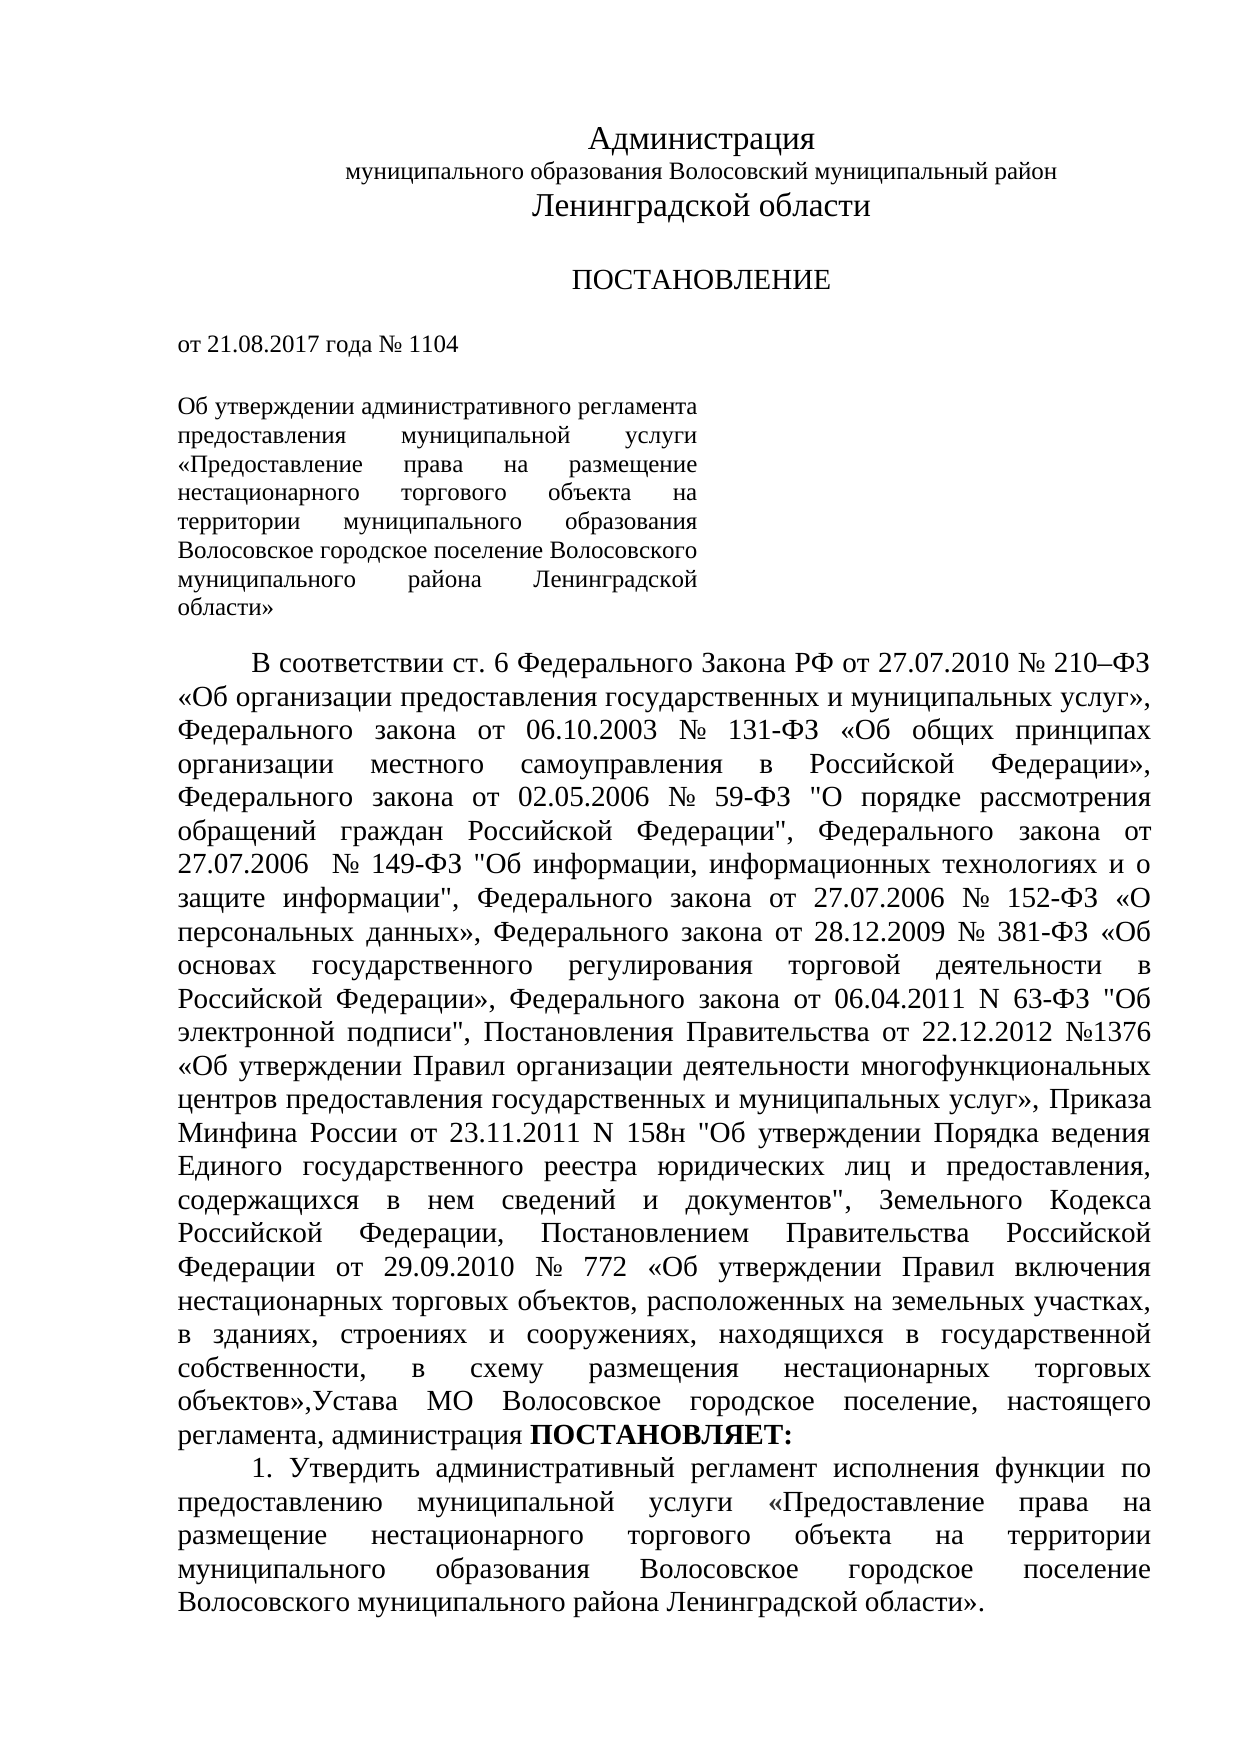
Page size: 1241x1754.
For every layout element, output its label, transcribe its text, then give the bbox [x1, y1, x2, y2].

text муниципального образования Волосовский муниципальный район [177, 156, 1152, 185]
text Администрация [177, 118, 1152, 156]
table_header Об утверждении административного регламента предоставления муниципальной услуги «Предоставление права на размещение нестационарного торгового объекта на территории муниципального образования Волосовское городское поселение Волосовского муниципального района Ленинградской области» [166, 391, 709, 621]
text от 21.08.2017 года № 1104 [177, 329, 1152, 358]
text Ленинградской области [177, 185, 1152, 223]
text ПОСТАНОВЛЕНИЕ [177, 262, 1152, 295]
text В соответствии ст. 6 Федерального Закона РФ от 27.07.2010 № 210–ФЗ «Об организации предоставления государственных и муниципальных услуг», Федерального закона от 06.10.2003 № 131-ФЗ «Об общих принципах организации местного самоуправления в Российской Федерации», Федерального закона от 02.05.2006 № 59-ФЗ "О порядке рассмотрения обращений граждан Российской Федерации", Федерального закона от 27.07.2006 № 149-ФЗ "Об информации, информационных технологиях и о защите информации", Федерального закона от 27.07.2006 № 152-ФЗ «О персональных данных», Федерального закона от 28.12.2009 № 381-ФЗ «Об основах государственного регулирования торговой деятельности в Российской Федерации», Федерального закона от 06.04.2011 N 63-ФЗ "Об электронной подписи", Постановления Правительства от 22.12.2012 №1376 «Об утверждении Правил организации деятельности многофункциональных центров предоставления государственных и муниципальных услуг», Приказа Минфина России от 23.11.2011 N 158н "Об утверждении Порядка ведения Единого государственного реестра юридических лиц и предоставления, содержащихся в нем сведений и документов", Земельного Кодекса Российской Федерации, Постановлением Правительства Российской Федерации от 29.09.2010 № 772 «Об утверждении Правил включения нестационарных торговых объектов, расположенных на земельных участках, в зданиях, строениях и сооружениях, находящихся в государственной собственности, в схему размещения нестационарных торговых объектов»,Устава МО Волосовское городское поселение, настоящего регламента, администрация ПОСТАНОВЛЯЕТ: [177, 645, 1152, 1450]
text 1. Утвердить административный регламент исполнения функции по предоставлению муниципальной услуги «Предоставление права на размещение нестационарного торгового объекта на территории муниципального образования Волосовское городское поселение Волосовского муниципального района Ленинградской области». [177, 1450, 1152, 1618]
